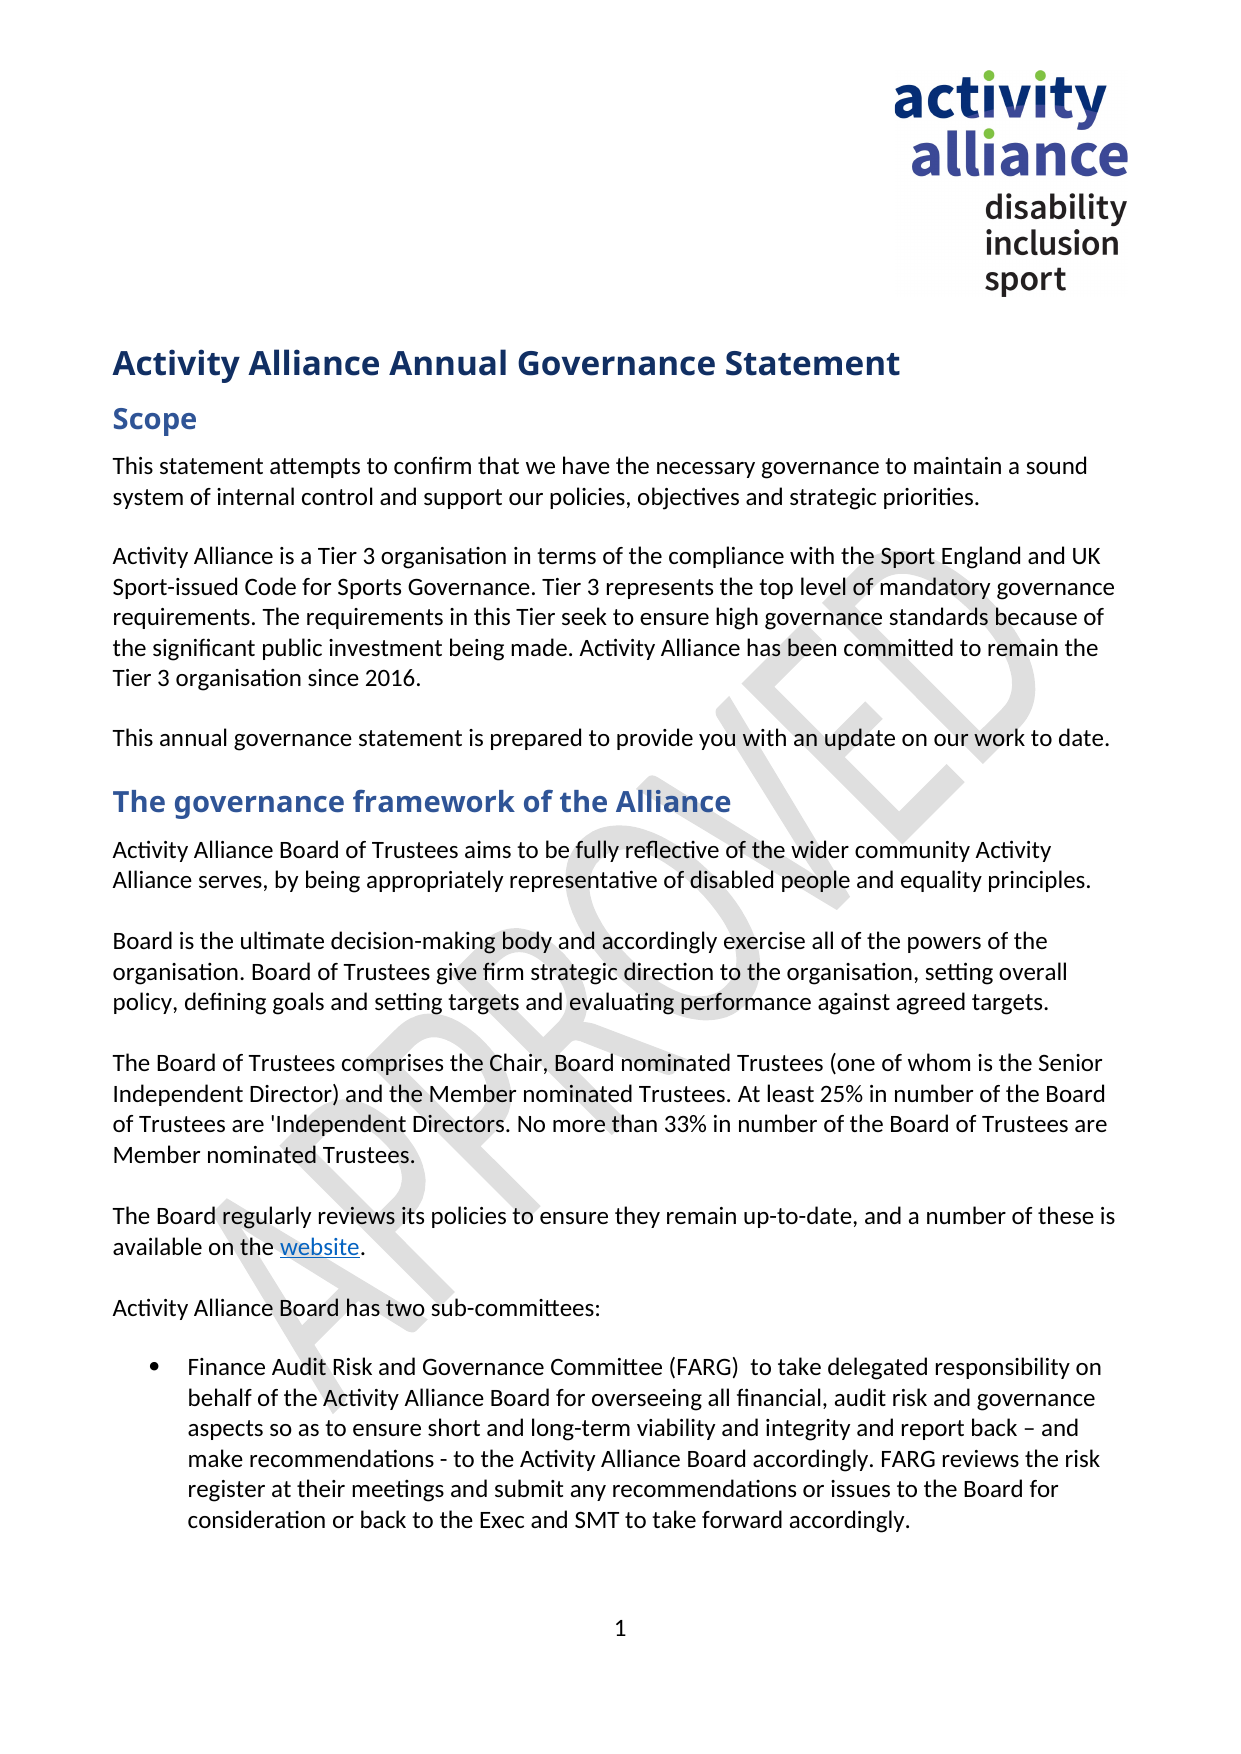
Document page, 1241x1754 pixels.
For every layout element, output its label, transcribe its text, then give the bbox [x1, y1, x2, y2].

text Activity Alliance Board of Trustees aims to be fully reflective of the wider community Activity Alliance serves, by being appropriately representative of disabled people and equality principles. [112, 834, 1128, 895]
subtitle The governance framework of the Alliance [112, 782, 1128, 821]
title Activity Alliance Board has two sub-committees: [112, 1292, 1128, 1322]
title This statement attempts to confirm that we have the necessary governance to maintain a sound system of internal control and support our policies, objectives and strategic priorities. [112, 450, 1128, 511]
text Board is the ultimate decision-making body and accordingly exercise all of the powers of the organisation. Board of Trustees give firm strategic direction to the organisation, setting overall policy, defining goals and setting targets and evaluating performance against agreed targets. [112, 926, 1128, 1017]
subtitle Scope [112, 398, 1128, 438]
text The Board of Trustees comprises the Chair, Board nominated Trustees (one of whom is the Senior Independent Director) and the Member nominated Trustees. At least 25% in number of the Board of Trustees are 'Independent Directors. No more than 33% in number of the Board of Trustees are Member nominated Trustees. [112, 1048, 1128, 1170]
text The Board regularly reviews its policies to ensure they remain up-to-date, and a number of these is available on the website. [112, 1200, 1128, 1261]
title Activity Alliance is a Tier 3 organisation in terms of the compliance with the Sport England and UK Sport-issued Code for Sports Governance. Tier 3 represents the top level of mandatory governance requirements. The requirements in this Tier seek to ensure high governance standards because of the significant public investment being made. Activity Alliance has been committed to remain the Tier 3 organisation since 2016. [112, 540, 1128, 693]
picture [894, 70, 1128, 297]
title Finance Audit Risk and Governance Committee (FARG) to take delegated responsibility on behalf of the Activity Alliance Board for overseeing all financial, audit risk and governance aspects so as to ensure short and long-term viability and integrity and report back – and make recommendations - to the Activity Alliance Board accordingly. FARG reviews the risk register at their meetings and submit any recommendations or issues to the Board for consideration or back to the Exec and SMT to take forward accordingly. [150, 1351, 1128, 1534]
title This annual governance statement is prepared to provide you with an update on our work to date. [112, 722, 1128, 753]
subtitle Activity Alliance Annual Governance Statement [112, 340, 1128, 385]
